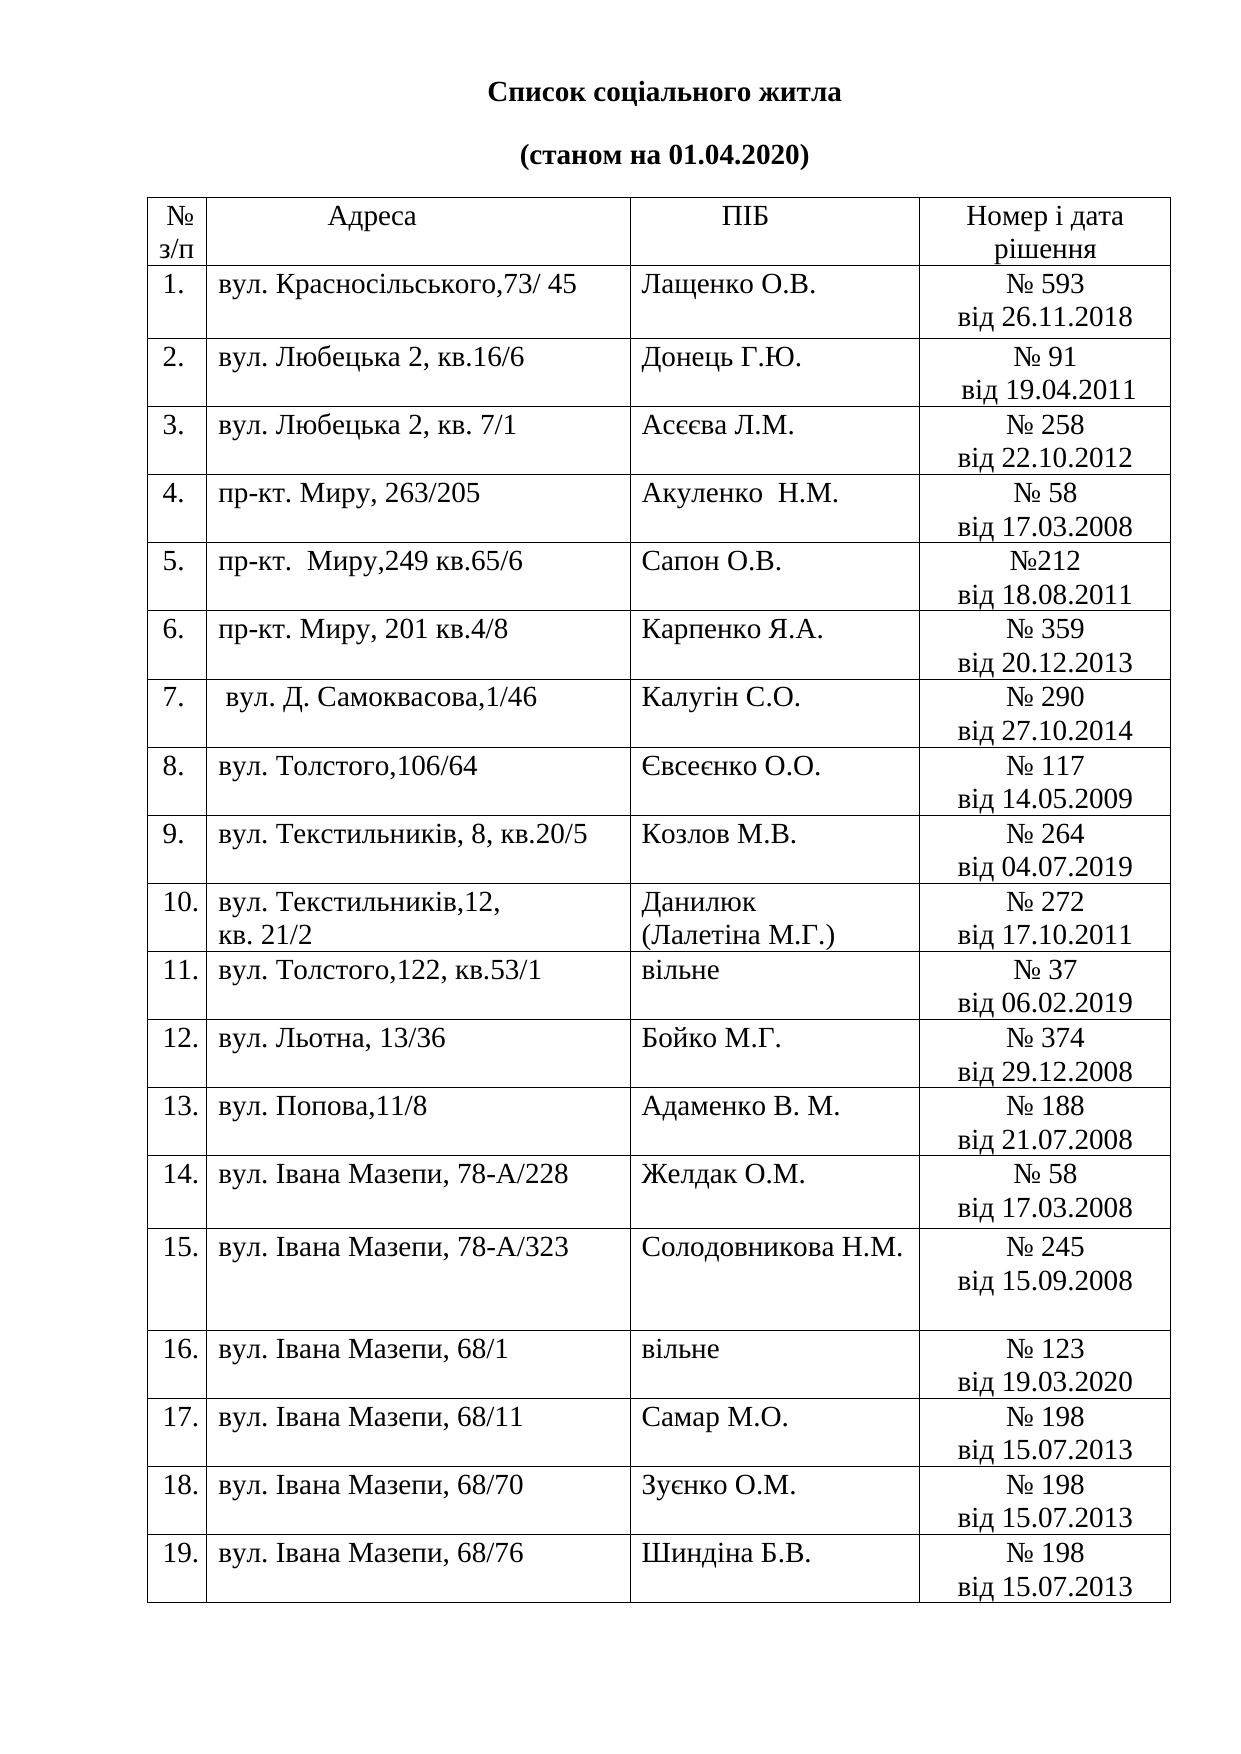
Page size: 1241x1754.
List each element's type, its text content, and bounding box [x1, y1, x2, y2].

table_cell [148, 1229, 206, 1330]
table_cell Калугін С.О. [631, 680, 919, 747]
table_cell № 264 від 04.07.2019 [920, 816, 1170, 883]
table_cell вільне [631, 952, 919, 1019]
table_cell [148, 1467, 206, 1534]
table_cell вул. Текстильників,12, кв. 21/2 [207, 884, 630, 951]
table_cell вул. Д. Самоквасова,1/46 [207, 680, 630, 747]
table_cell [148, 611, 206, 678]
table_cell [148, 339, 206, 406]
table_cell вул. Івана Мазепи, 78-А/323 [207, 1229, 630, 1330]
table_header № з/п [148, 198, 206, 265]
table_cell № 58 від 17.03.2008 [920, 1156, 1170, 1228]
table_cell [148, 475, 206, 542]
table_cell № 58 від 17.03.2008 [920, 475, 1170, 542]
table_cell № 198 від 15.07.2013 [920, 1399, 1170, 1466]
table_cell [148, 266, 206, 338]
table_cell вул. Івана Мазепи, 68/76 [207, 1535, 630, 1602]
table_cell пр-кт. Миру,249 кв.65/6 [207, 543, 630, 610]
table_cell Лащенко О.В. [631, 266, 919, 338]
table_cell Асєєва Л.М. [631, 407, 919, 474]
table_cell пр-кт. Миру, 263/205 [207, 475, 630, 542]
table_cell вільне [631, 1331, 919, 1398]
table_cell [148, 952, 206, 1019]
table_cell Бойко М.Г. [631, 1020, 919, 1087]
table_cell вул. Івана Мазепи, 78-А/228 [207, 1156, 630, 1228]
table_cell пр-кт. Миру, 201 кв.4/8 [207, 611, 630, 678]
table_cell № 258 від 22.10.2012 [920, 407, 1170, 474]
table_cell вул. Івана Мазепи, 68/1 [207, 1331, 630, 1398]
table_cell № 374 від 29.12.2008 [920, 1020, 1170, 1087]
table_cell [148, 543, 206, 610]
table_cell Адаменко В. М. [631, 1088, 919, 1155]
table_header Номер і дата рішення [920, 198, 1170, 265]
table_header ПІБ [631, 198, 919, 265]
table_cell [148, 1020, 206, 1087]
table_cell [920, 1535, 1170, 1602]
table_cell № 245 від 15.09.2008 [920, 1229, 1170, 1330]
table_cell вул. Красносільського,73/ 45 [207, 266, 630, 338]
table_cell Акуленко Н.М. [631, 475, 919, 542]
table_cell [148, 1399, 206, 1466]
table_cell [148, 1156, 206, 1228]
table_cell вул. Текстильників, 8, кв.20/5 [207, 816, 630, 883]
table_cell [148, 816, 206, 883]
table_cell № 123 від 19.03.2020 [920, 1331, 1170, 1398]
table_cell [148, 1088, 206, 1155]
table_cell вул. Попова,11/8 [207, 1088, 630, 1155]
table_cell № 91 від 19.04.2011 [920, 339, 1170, 406]
table_cell Шиндіна Б.В. [631, 1535, 919, 1602]
table_cell № 272 від 17.10.2011 [920, 884, 1170, 951]
table_cell Желдак О.М. [631, 1156, 919, 1228]
table_cell Євсеєнко О.О. [631, 748, 919, 815]
table_cell Зуєнко О.М. [631, 1467, 919, 1534]
table_cell вул. Льотна, 13/36 [207, 1020, 630, 1087]
table_cell №212 від 18.08.2011 [920, 543, 1170, 610]
table_cell Карпенко Я.А. [631, 611, 919, 678]
text Список соціального житла [177, 74, 1152, 107]
table_cell [148, 884, 206, 951]
table_cell № 593 від 26.11.2018 [920, 266, 1170, 338]
table_cell [148, 1331, 206, 1398]
table_cell вул. Толстого,122, кв.53/1 [207, 952, 630, 1019]
table_cell № 198 від 15.07.2013 [920, 1467, 1170, 1534]
table_cell [148, 1535, 206, 1602]
table_cell Данилюк (Лалетіна М.Г.) [631, 884, 919, 951]
table_cell [148, 407, 206, 474]
table_cell Самар М.О. [631, 1399, 919, 1466]
table_cell вул. Любецька 2, кв. 7/1 [207, 407, 630, 474]
table_cell № 188 від 21.07.2008 [920, 1088, 1170, 1155]
table_cell № 290 від 27.10.2014 [920, 680, 1170, 747]
table_cell Сапон О.В. [631, 543, 919, 610]
table_cell № 359 від 20.12.2013 [920, 611, 1170, 678]
table_cell [148, 748, 206, 815]
table_cell Козлов М.В. [631, 816, 919, 883]
table_cell Донець Г.Ю. [631, 339, 919, 406]
table_cell вул. Івана Мазепи, 68/70 [207, 1467, 630, 1534]
table_header Адреса [207, 198, 630, 265]
table_cell № 37 від 06.02.2019 [920, 952, 1170, 1019]
table_cell [148, 680, 206, 747]
table_cell вул. Любецька 2, кв.16/6 [207, 339, 630, 406]
text (станом на 01.04.2020) [177, 137, 1152, 171]
table_cell вул. Івана Мазепи, 68/11 [207, 1399, 630, 1466]
table_cell вул. Толстого,106/64 [207, 748, 630, 815]
table_cell Солодовникова Н.М. [631, 1229, 919, 1330]
table_cell № 117 від 14.05.2009 [920, 748, 1170, 815]
